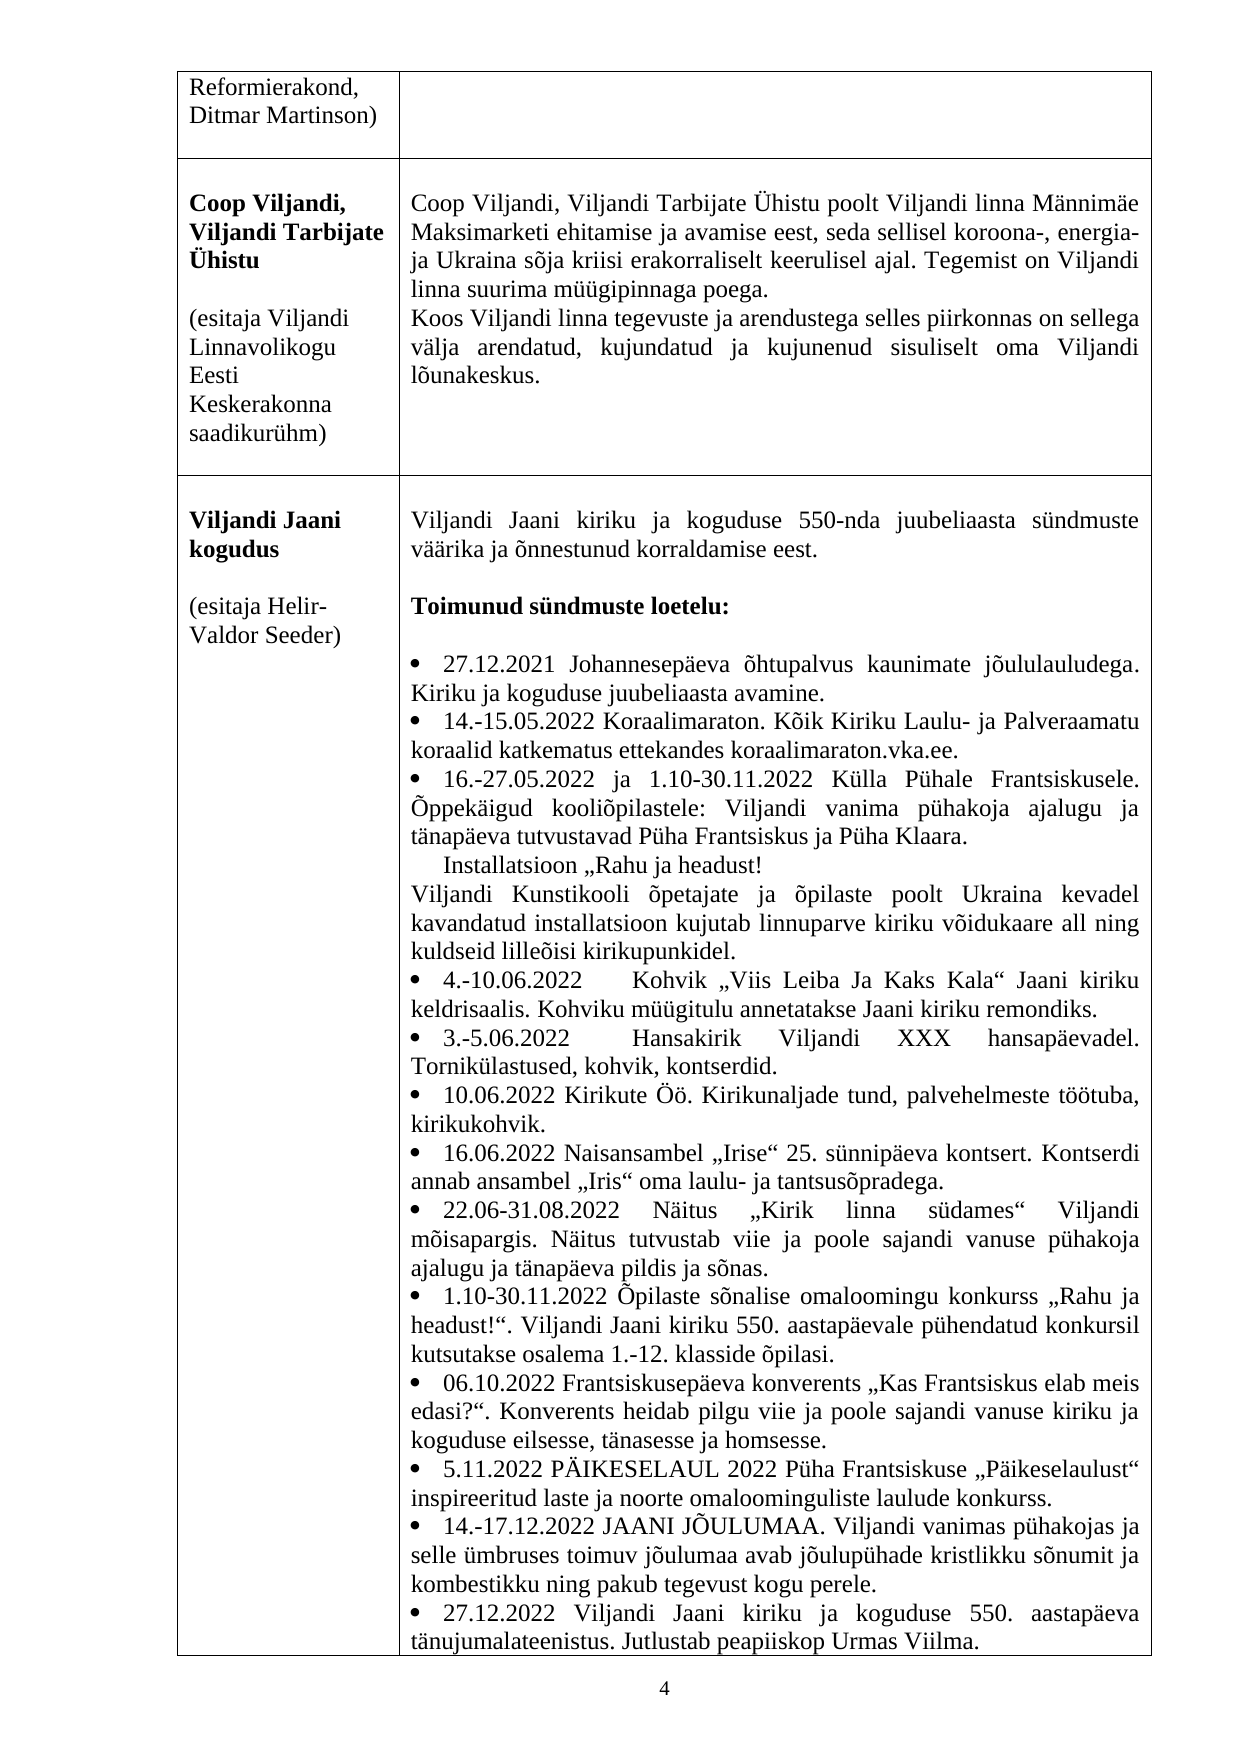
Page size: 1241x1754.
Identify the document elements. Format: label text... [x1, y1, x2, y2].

table_cell Viljandi Jaani kogudus (esitaja Helir-Valdor Seeder) [178, 476, 399, 1655]
table_cell Viljandi Jaani kiriku ja koguduse 550-nda juubeliaasta sündmuste väärika ja õnnestunud korraldamise eest. Toimunud sündmuste loetelu: 27.12.2021 Johannesepäeva õhtupalvus kaunimate jõululauludega. Kiriku ja koguduse juubeliaasta avamine. 14.-15.05.2022 Koraalimaraton. Kõik Kiriku Laulu- ja Palveraamatu koraalid katkematus ettekandes koraalimaraton.vka.ee. 16.-27.05.2022 ja 1.10-30.11.2022 Külla Pühale Frantsiskusele. Õppekäigud kooliõpilastele: Viljandi vanima pühakoja ajalugu ja tänapäeva tutvustavad Püha Frantsiskus ja Püha Klaara. Installatsioon „Rahu ja headust! Viljandi Kunstikooli õpetajate ja õpilaste poolt Ukraina kevadel kavandatud installatsioon kujutab linnuparve kiriku võidukaare all ning kuldseid lilleõisi kirikupunkidel. 4.-10.06.2022 Kohvik „Viis Leiba Ja Kaks Kala“ Jaani kiriku keldrisaalis. Kohviku müügitulu annetatakse Jaani kiriku remondiks. 3.-5.06.2022 Hansakirik Viljandi XXX hansapäevadel. Tornikülastused, kohvik, kontserdid. 10.06.2022 Kirikute Öö. Kirikunaljade tund, palvehelmeste töötuba, kirikukohvik. 16.06.2022 Naisansambel „Irise“ 25. sünnipäeva kontsert. Kontserdi annab ansambel „Iris“ oma laulu- ja tantsusõpradega. 22.06-31.08.2022 Näitus „Kirik linna südames“ Viljandi mõisapargis. Näitus tutvustab viie ja poole sajandi vanuse pühakoja ajalugu ja tänapäeva pildis ja sõnas. 1.10-30.11.2022 Õpilaste sõnalise omaloomingu konkurss „Rahu ja headust!“. Viljandi Jaani kiriku 550. aastapäevale pühendatud konkursil kutsutakse osalema 1.-12. klasside õpilasi. 06.10.2022 Frantsiskusepäeva konverents „Kas Frantsiskus elab meis edasi?“. Konverents heidab pilgu viie ja poole sajandi vanuse kiriku ja koguduse eilsesse, tänasesse ja homsesse. 5.11.2022 PÄIKESELAUL 2022 Püha Frantsiskuse „Päikeselaulust“ inspireeritud laste ja noorte omaloominguliste laulude konkurss. 14.-17.12.2022 JAANI JÕULUMAA. Viljandi vanimas pühakojas ja selle ümbruses toimuv jõulumaa avab jõulupühade kristlikku sõnumit ja kombestikku ning pakub tegevust kogu perele. 27.12.2022 Viljandi Jaani kiriku ja koguduse 550. aastapäeva tänujumalateenistus. Jutlustab peapiiskop Urmas Viilma. [400, 476, 1151, 1655]
table_cell Coop Viljandi, Viljandi Tarbijate Ühistu (esitaja Viljandi Linnavolikogu Eesti Keskerakonna saadikurühm) [178, 159, 399, 475]
table_cell Coop Viljandi, Viljandi Tarbijate Ühistu poolt Viljandi linna Männimäe Maksimarketi ehitamise ja avamise eest, seda sellisel koroona-, energia- ja Ukraina sõja kriisi erakorraliselt keerulisel ajal. Tegemist on Viljandi linna suurima müügipinnaga poega. Koos Viljandi linna tegevuste ja arendustega selles piirkonnas on sellega välja arendatud, kujundatud ja kujunenud sisuliselt oma Viljandi lõunakeskus. [400, 159, 1151, 475]
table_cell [400, 72, 1151, 158]
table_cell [178, 72, 399, 158]
